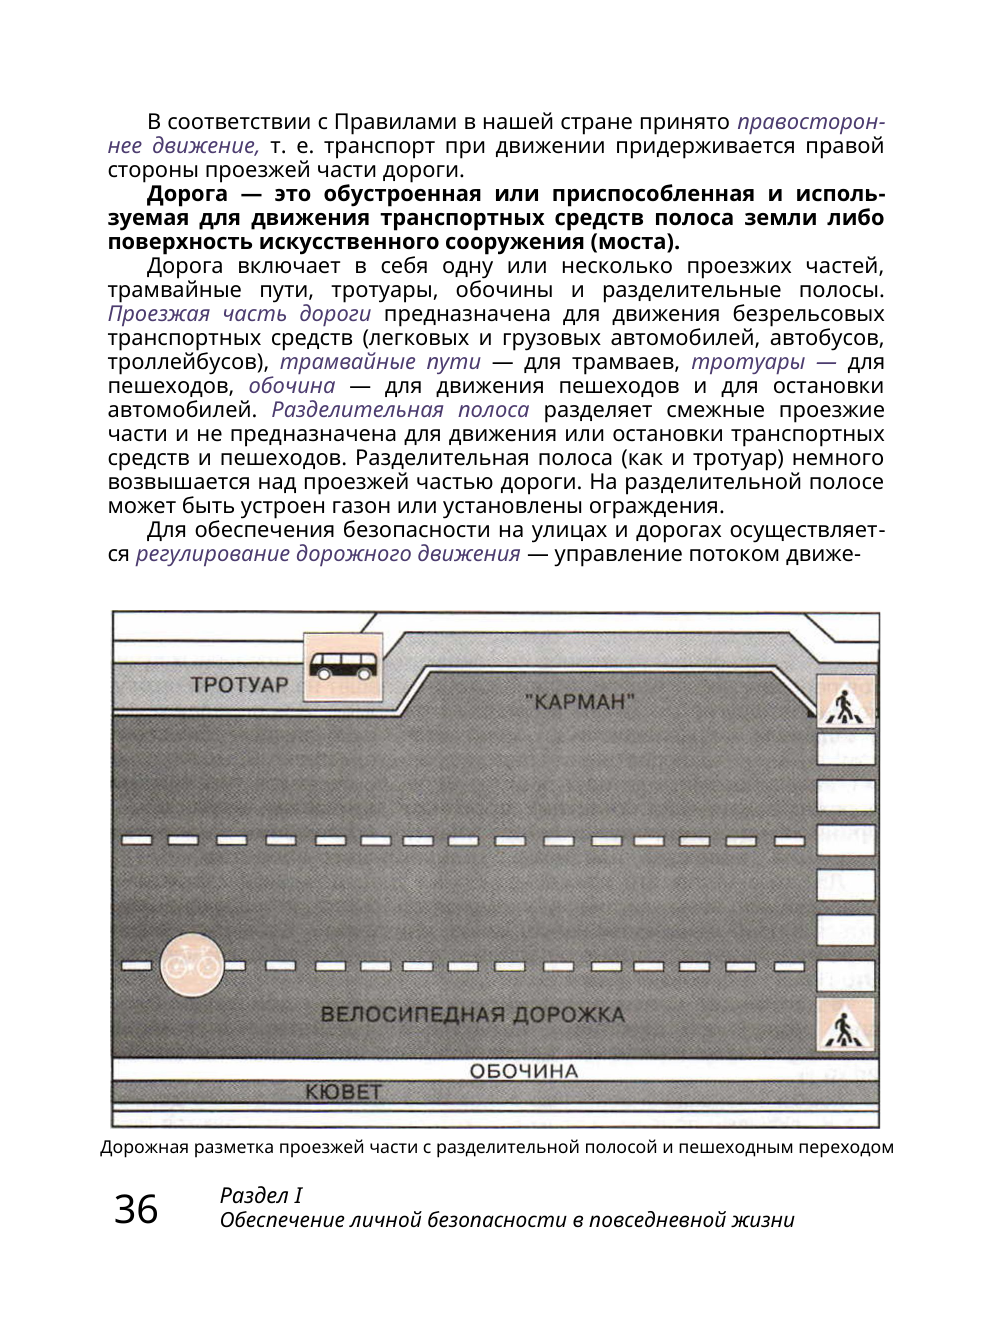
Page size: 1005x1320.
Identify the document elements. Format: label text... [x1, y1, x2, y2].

text Дорога включает в себя одну или несколько проезжих частей, трамвайные пути, тротуары, обочины и разделительные полосы. Проезжая часть дороги предназначена для движения безрельсовых транспортных средств (легковых и грузовых автомобилей, автобусов, троллейбусов), трамвайные пути — для трамваев, тротуары — для пешеходов, обочина — для движения пешеходов и для остановки автомобилей. Разделительная полоса разделяет смежные проезжие части и не предназначена для движения или остановки транспортных средств и пешеходов. Разделительная полоса (как и тротуар) немного возвышается над проезжей частью дороги. На разделительной полосе может быть устроен газон или установлены ограждения. [107, 254, 885, 518]
text Дорога — это обустроенная или приспособленная и используемая для движения транспортных средств полоса земли либо поверхность искусственного сооружения (моста). [107, 182, 885, 254]
text Для обеспечения безопасности на улицах и дорогах осуществляется регулирование дорожного движения — управление потоком движе- [107, 518, 885, 566]
text Дорожная разметка проезжей части с разделительной полосой и пешеходным переходом [100, 1138, 895, 1158]
text В соответствии с Правилами в нашей стране принято правостороннее движение, т. е. транспорт при движении придерживается правой стороны проезжей части дороги. [107, 111, 885, 182]
text Раздел I [219, 1184, 815, 1209]
picture [110, 610, 881, 1129]
text 36 [114, 1188, 159, 1233]
text Обеспечение личной безопасности в повседневной жизни [219, 1209, 815, 1232]
